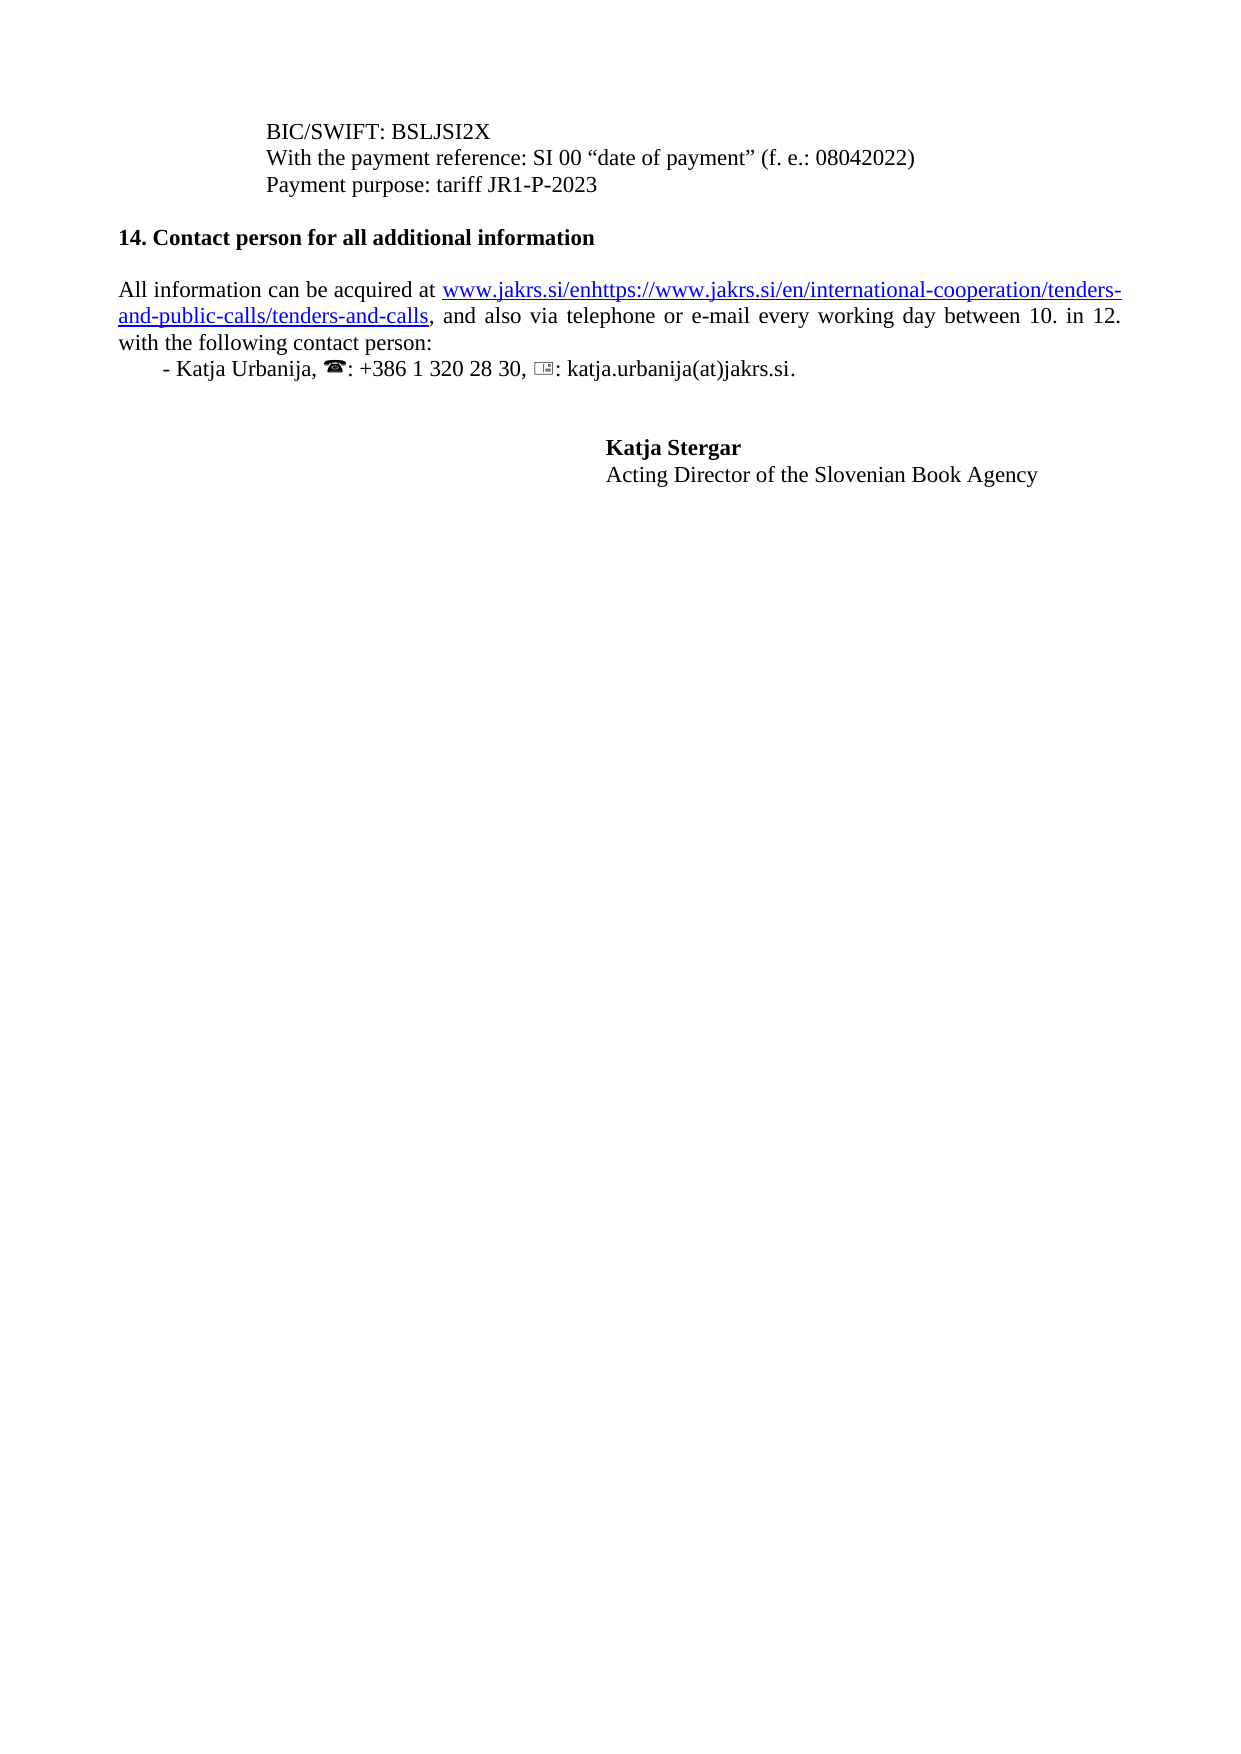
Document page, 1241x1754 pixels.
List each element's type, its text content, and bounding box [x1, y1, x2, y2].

text All information can be acquired at www.jakrs.si/enhttps://www.jakrs.si/en/international-cooperation/tenders-and-public-calls/tenders-and-calls, and also via telephone or e-mail every working day between 10. in 12. with the following contact person: [118, 276, 1122, 355]
text Payment purpose: tariff JR1-P-2023 [193, 171, 1122, 197]
text Acting Director of the Slovenian Book Agency [118, 461, 1122, 487]
text Katja Stergar [487, 434, 1122, 461]
text BIC/SWIFT: BSLJSI2X [193, 118, 1122, 144]
text - Katja Urbanija, : +386 1 320 28 30, : katja.urbanija(at)jakrs.si. [118, 355, 1122, 382]
text With the payment reference: SI 00 “date of payment” (f. e.: 08042022) [193, 144, 1122, 171]
text 14. Contact person for all additional information [118, 223, 1122, 250]
